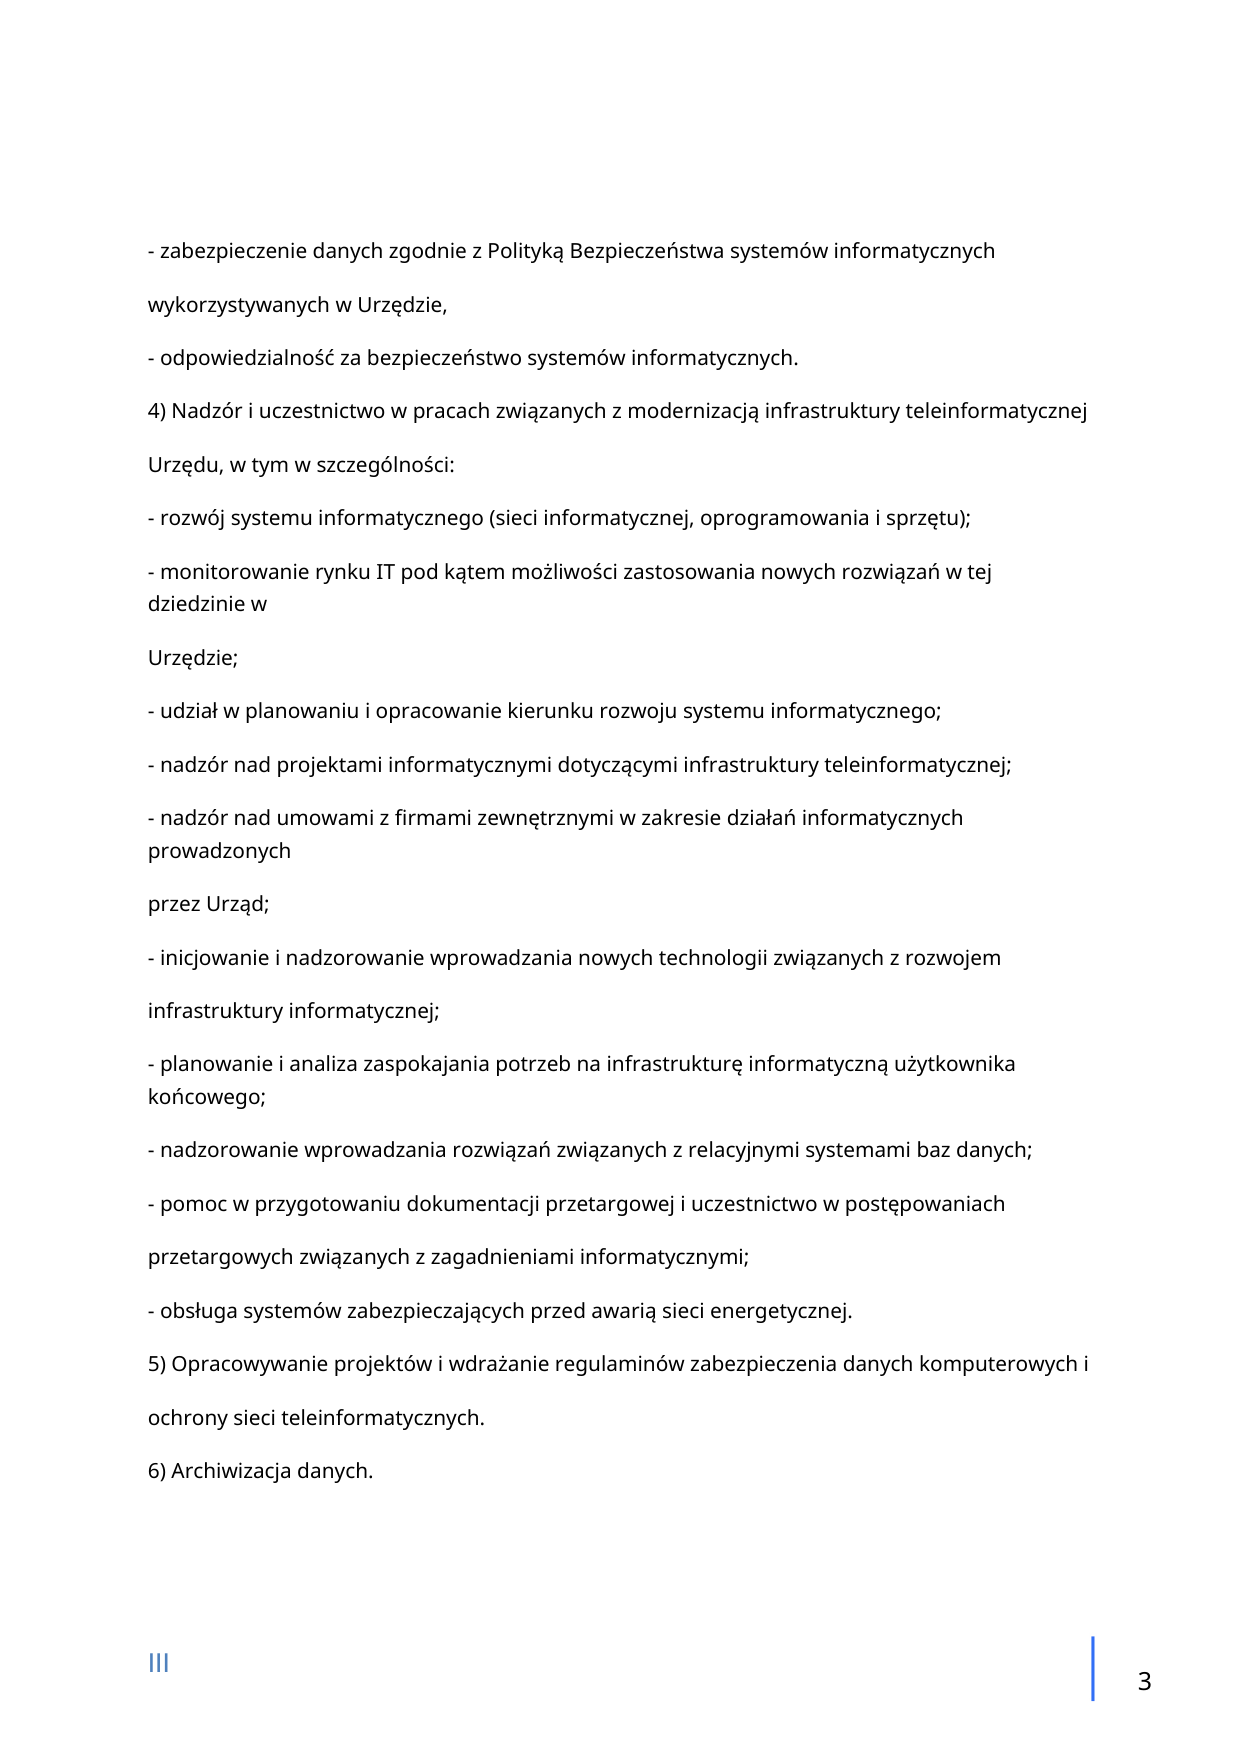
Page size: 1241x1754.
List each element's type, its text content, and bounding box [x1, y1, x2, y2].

text ochrony sieci teleinformatycznych. [148, 1403, 1092, 1431]
text - nadzorowanie wprowadzania rozwiązań związanych z relacyjnymi systemami baz danych; [148, 1136, 1092, 1164]
text przetargowych związanych z zagadnieniami informatycznymi; [148, 1242, 1092, 1271]
text - inicjowanie i nadzorowanie wprowadzania nowych technologii związanych z rozwojem [148, 943, 1092, 971]
text - obsługa systemów zabezpieczających przed awarią sieci energetycznej. [148, 1296, 1092, 1324]
text 5) Opracowywanie projektów i wdrażanie regulaminów zabezpieczenia danych komputerowych i [148, 1349, 1092, 1378]
text przez Urząd; [148, 889, 1092, 918]
text - udział w planowaniu i opracowanie kierunku rozwoju systemu informatycznego; [148, 696, 1092, 725]
text Urzędzie; [148, 643, 1092, 671]
text Urzędu, w tym w szczególności: [148, 450, 1092, 478]
text - nadzór nad projektami informatycznymi dotyczącymi infrastruktury teleinformatycznej; [148, 750, 1092, 778]
text wykorzystywanych w Urzędzie, [148, 290, 1092, 318]
text - nadzór nad umowami z firmami zewnętrznymi w zakresie działań informatycznych prowadzonych [148, 803, 1092, 864]
text 6) Archiwizacja danych. [148, 1456, 1092, 1485]
picture [0, 1608, 1241, 1751]
text 4) Nadzór i uczestnictwo w pracach związanych z modernizacją infrastruktury teleinformatycznej [148, 397, 1092, 425]
text - odpowiedzialność za bezpieczeństwo systemów informatycznych. [148, 343, 1092, 372]
text infrastruktury informatycznej; [148, 996, 1092, 1024]
text - monitorowanie rynku IT pod kątem możliwości zastosowania nowych rozwiązań w tej dziedzinie w [148, 557, 1092, 618]
text - rozwój systemu informatycznego (sieci informatycznej, oprogramowania i sprzętu); [148, 503, 1092, 532]
text - zabezpieczenie danych zgodnie z Polityką Bezpieczeństwa systemów informatycznych [148, 236, 1092, 265]
text - planowanie i analiza zaspokajania potrzeb na infrastrukturę informatyczną użytkownika końcowego; [148, 1049, 1092, 1111]
text - pomoc w przygotowaniu dokumentacji przetargowej i uczestnictwo w postępowaniach [148, 1189, 1092, 1217]
